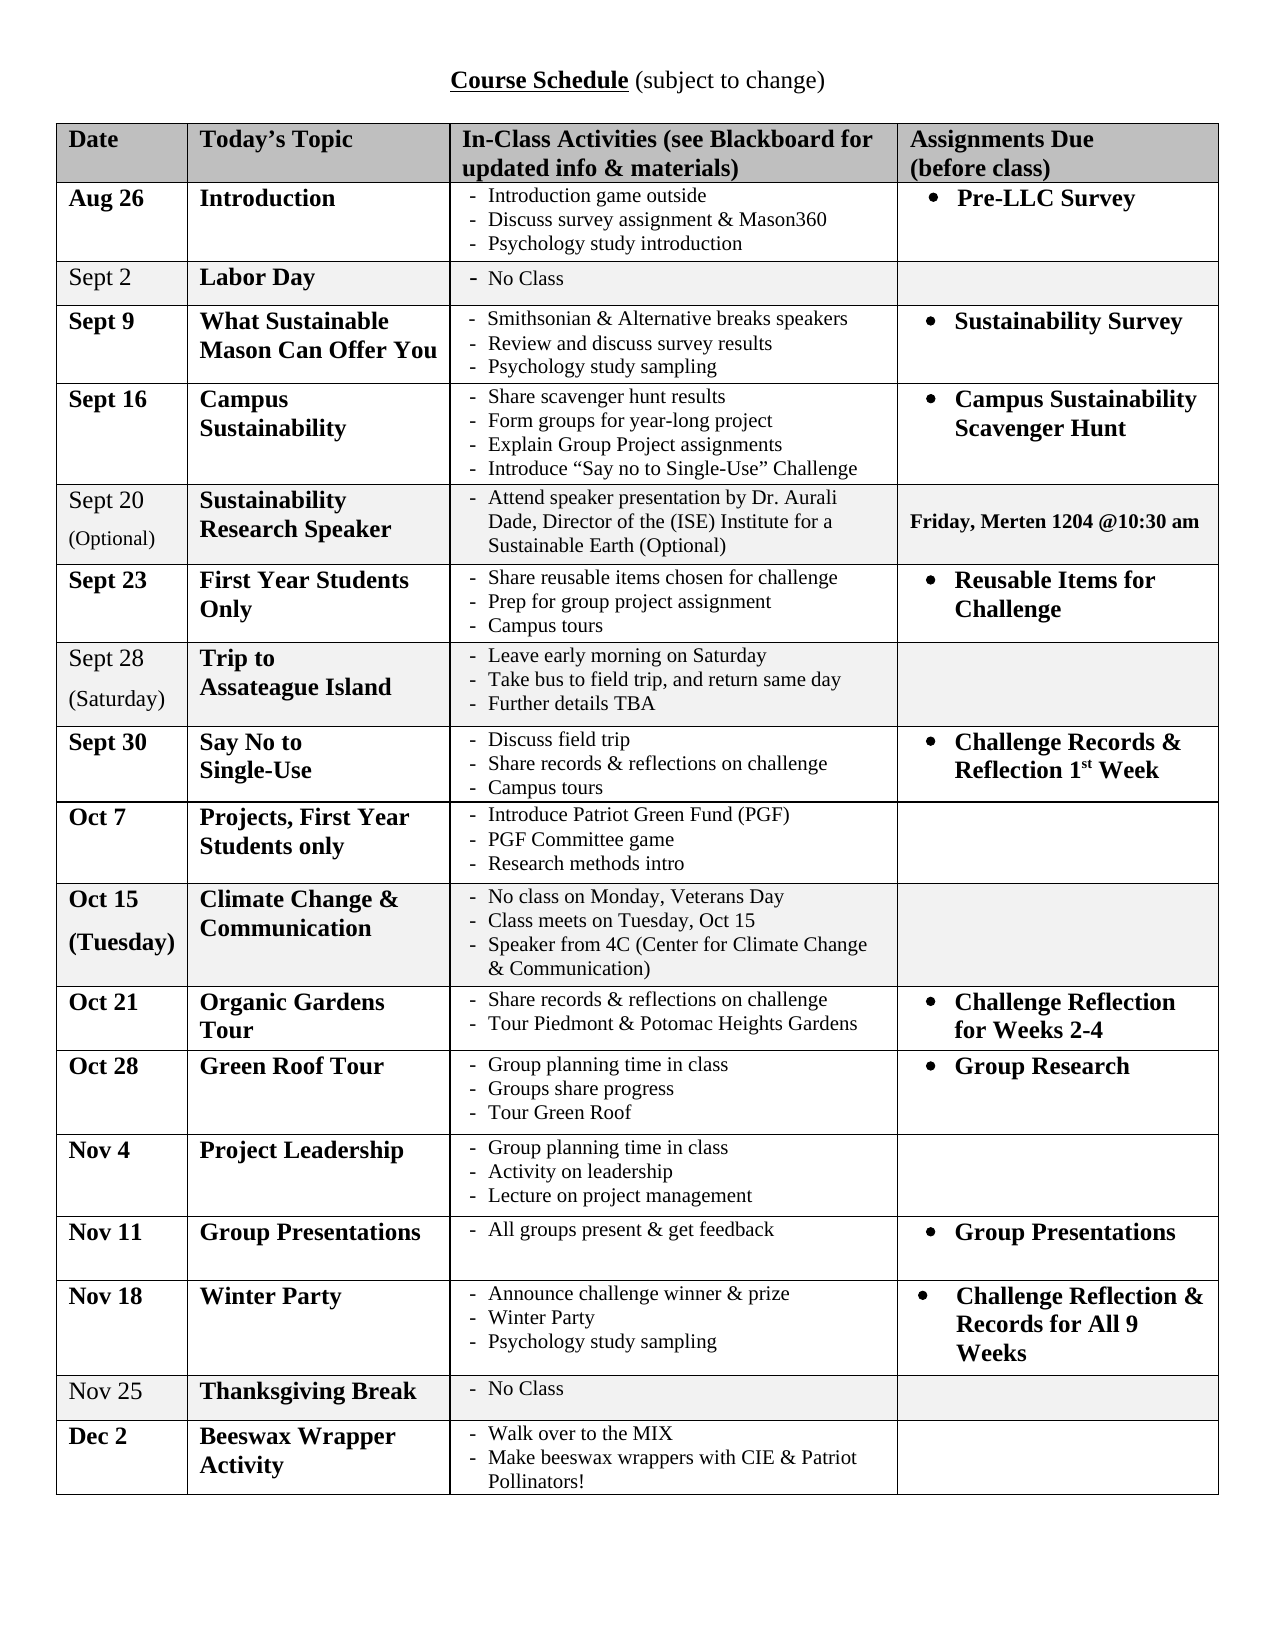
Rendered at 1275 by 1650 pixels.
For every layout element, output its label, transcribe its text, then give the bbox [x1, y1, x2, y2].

table_cell Project Leadership [188, 1135, 449, 1216]
table_cell Aug 26 [57, 183, 187, 261]
table_cell Group planning time in class Groups share progress Tour Green Roof [451, 1051, 897, 1134]
table_cell Attend speaker presentation by Dr. Aurali Dade, Director of the (ISE) Institute for a Sustainable Earth (Optional) [451, 485, 897, 564]
table_cell Trip to Assateague Island [188, 643, 449, 726]
table_cell Walk over to the MIX Make beeswax wrappers with CIE & Patriot Pollinators! [451, 1421, 897, 1493]
table_cell What Sustainable Mason Can Offer You [188, 306, 449, 383]
table_header Date [57, 124, 187, 182]
table_cell [898, 643, 1218, 726]
table_cell Group planning time in class Activity on leadership Lecture on project management [451, 1135, 897, 1216]
table_cell Nov 18 [57, 1281, 187, 1375]
table_cell Campus Sustainability Scavenger Hunt [898, 384, 1218, 484]
table_cell Thanksgiving Break [188, 1376, 449, 1420]
text Course Schedule (subject to change) [150, 66, 1125, 94]
table_cell Introduction game outside Discuss survey assignment & Mason360 Psychology study introduction [451, 183, 897, 261]
table_cell Sept 9 [57, 306, 187, 383]
table_cell Oct 15 (Tuesday) [57, 884, 187, 986]
table_header Assignments Due (before class) [898, 124, 1218, 182]
table_cell [898, 803, 1218, 883]
table_cell Sept 28 (Saturday) [57, 643, 187, 726]
table_cell Friday, Merten 1204 @10:30 am [898, 485, 1218, 564]
table_cell Beeswax Wrapper Activity [188, 1421, 449, 1493]
table_cell Reusable Items for Challenge [898, 565, 1218, 642]
table_cell Challenge Reflection & Records for All 9 Weeks [898, 1281, 1218, 1375]
table_cell Nov 25 [57, 1376, 187, 1420]
table_cell Pre-LLC Survey [898, 183, 1218, 261]
table_cell First Year Students Only [188, 565, 449, 642]
table_cell Nov 4 [57, 1135, 187, 1216]
table_cell No Class [451, 1376, 897, 1420]
table_cell [898, 1135, 1218, 1216]
table_cell Green Roof Tour [188, 1051, 449, 1134]
table_cell Group Research [898, 1051, 1218, 1134]
table_cell [898, 884, 1218, 986]
table_cell [898, 1376, 1218, 1420]
table_cell Oct 7 [57, 803, 187, 883]
table_cell Sustainability Research Speaker [188, 485, 449, 564]
table_cell Introduction [188, 183, 449, 261]
table_cell Discuss field trip Share records & reflections on challenge Campus tours [451, 727, 897, 801]
table_header Today’s Topic [188, 124, 449, 182]
table_header In-Class Activities (see Blackboard for updated info & materials) [451, 124, 897, 182]
table_cell Leave early morning on Saturday Take bus to field trip, and return same day Further details TBA [451, 643, 897, 726]
table_cell Share records & reflections on challenge Tour Piedmont & Potomac Heights Gardens [451, 987, 897, 1050]
table_cell Campus Sustainability [188, 384, 449, 484]
table_cell [898, 262, 1218, 305]
table_cell Sept 2 [57, 262, 187, 305]
table_cell Share scavenger hunt results Form groups for year-long project Explain Group Project assignments Introduce “Say no to Single-Use” Challenge [451, 384, 897, 484]
table_cell No Class [451, 262, 897, 305]
table_cell Sept 30 [57, 727, 187, 801]
table_cell [898, 1421, 1218, 1493]
table_cell Introduce Patriot Green Fund (PGF) PGF Committee game Research methods intro [451, 803, 897, 883]
table_cell Climate Change & Communication [188, 884, 449, 986]
table_cell Winter Party [188, 1281, 449, 1375]
table_cell Share reusable items chosen for challenge Prep for group project assignment Campus tours [451, 565, 897, 642]
table_cell Announce challenge winner & prize Winter Party Psychology study sampling [451, 1281, 897, 1375]
table_cell Projects, First Year Students only [188, 803, 449, 883]
table_cell Nov 11 [57, 1217, 187, 1280]
table_cell No class on Monday, Veterans Day Class meets on Tuesday, Oct 15 Speaker from 4C (Center for Climate Change & Communication) [451, 884, 897, 986]
table_cell Dec 2 [57, 1421, 187, 1493]
table_cell Organic Gardens Tour [188, 987, 449, 1050]
table_cell Smithsonian & Alternative breaks speakers Review and discuss survey results Psychology study sampling [451, 306, 897, 383]
table_cell Sept 23 [57, 565, 187, 642]
table_cell Say No to Single-Use [188, 727, 449, 801]
table_cell Sustainability Survey [898, 306, 1218, 383]
table_cell Challenge Reflection for Weeks 2-4 [898, 987, 1218, 1050]
table_cell Sept 20 (Optional) [57, 485, 187, 564]
table_cell Group Presentations [898, 1217, 1218, 1280]
table_cell Oct 28 [57, 1051, 187, 1134]
table_cell Sept 16 [57, 384, 187, 484]
table_cell All groups present & get feedback [451, 1217, 897, 1280]
table_cell Group Presentations [188, 1217, 449, 1280]
table_cell Challenge Records & Reflection 1st Week [898, 727, 1218, 801]
table_cell Oct 21 [57, 987, 187, 1050]
table_cell Labor Day [188, 262, 449, 305]
